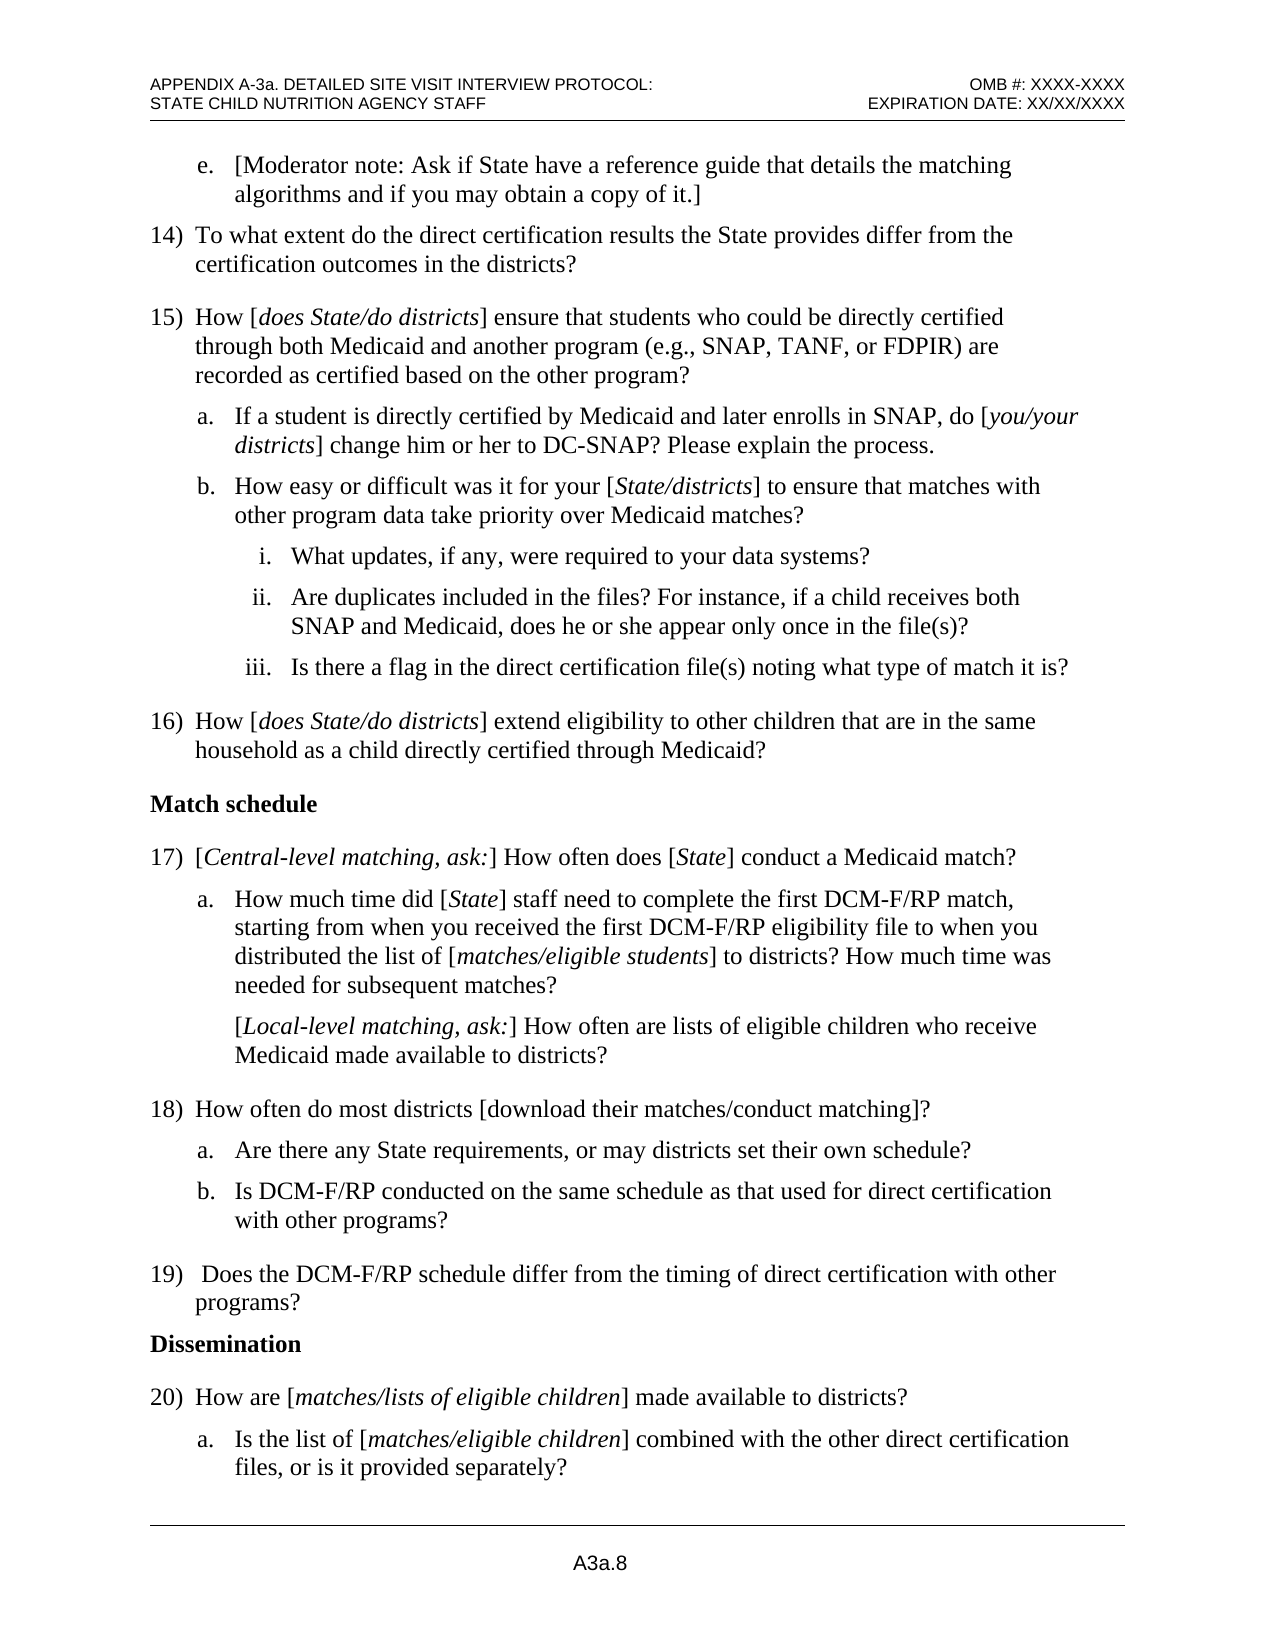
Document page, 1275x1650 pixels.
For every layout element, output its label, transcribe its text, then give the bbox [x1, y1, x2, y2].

list Is the list of [matches/eligible children] combined with the other direct certification files, or is it provided separately? [197, 1424, 1087, 1481]
list How much time did [State] staff need to complete the first DCM-F/RP match, starting from when you received the first DCM-F/RP eligibility file to when you distributed the list of [matches/eligible students] to districts? How much time was needed for subsequent matches? [197, 884, 1087, 999]
subtitle Dissemination [150, 1329, 1125, 1357]
text [Central-level matching, ask:] How often does [State] conduct a Medicaid match? [150, 842, 1087, 871]
list Is there a flag in the direct certification file(s) noting what type of match it is? [272, 652, 1087, 681]
list What updates, if any, were required to your data systems? [272, 541, 1087, 570]
text Does the DCM-F/RP schedule differ from the timing of direct certification with other programs? [150, 1259, 1087, 1316]
list Are there any State requirements, or may districts set their own schedule? [197, 1135, 1087, 1164]
text To what extent do the direct certification results the State provides differ from the certification outcomes in the districts? [150, 220, 1087, 277]
list How easy or difficult was it for your [State/districts] to ensure that matches with other program data take priority over Medicaid matches? [197, 471, 1087, 529]
subtitle Match schedule [150, 789, 1125, 817]
text How [does State/do districts] extend eligibility to other children that are in the same household as a child directly certified through Medicaid? [150, 706, 1087, 764]
list [Local-level matching, ask:] How often are lists of eligible children who receive Medicaid made available to districts? [234, 1011, 1087, 1069]
list Is DCM-F/RP conducted on the same schedule as that used for direct certification with other programs? [197, 1176, 1087, 1234]
list Are duplicates included in the files? For instance, if a child receives both SNAP and Medicaid, does he or she appear only once in the file(s)? [272, 582, 1087, 640]
text How often do most districts [download their matches/conduct matching]? [150, 1094, 1087, 1122]
list [Moderator note: Ask if State have a reference guide that details the matching algorithms and if you may obtain a copy of it.] [197, 150, 1087, 207]
list If a student is directly certified by Medicaid and later enrolls in SNAP, do [you/your districts] change him or her to DC-SNAP? Please explain the process. [197, 401, 1087, 459]
text How are [matches/lists of eligible children] made available to districts? [150, 1382, 1087, 1411]
text How [does State/do districts] ensure that students who could be directly certified through both Medicaid and another program (e.g., SNAP, TANF, or FDPIR) are recorded as certified based on the other program? [150, 302, 1087, 389]
